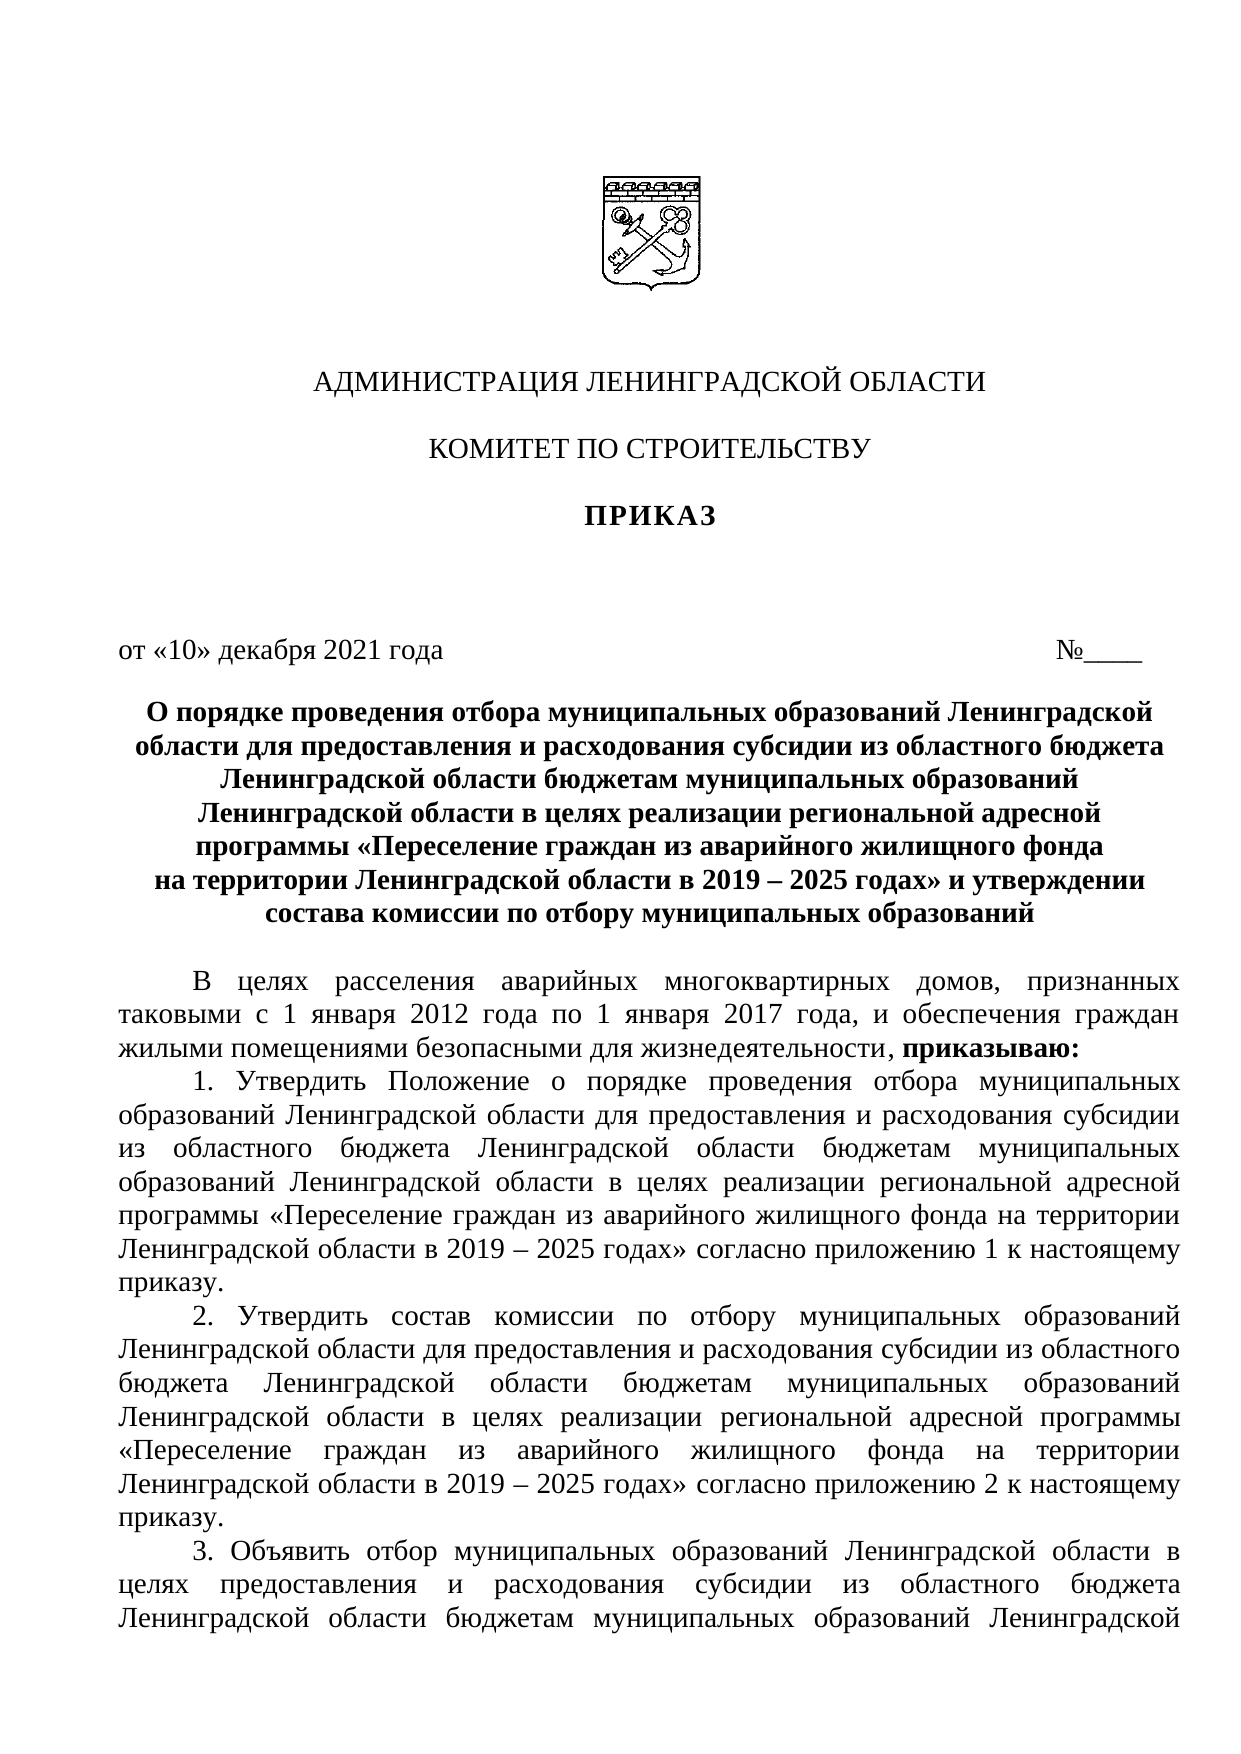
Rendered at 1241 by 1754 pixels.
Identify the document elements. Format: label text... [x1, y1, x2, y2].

text КОМИТЕТ ПО СТРОИТЕЛЬСТВУ [118, 431, 1181, 464]
text 1. Утвердить Положение о порядке проведения отбора муниципальных образований Ленинградской области для предоставления и расходования субсидии из областного бюджета Ленинградской области бюджетам муниципальных образований Ленинградской области в целях реализации региональной адресной программы «Переселение граждан из аварийного жилищного фонда на территории Ленинградской области в 2019 – 2025 годах» согласно приложению 1 к настоящему приказу. [118, 1063, 1181, 1298]
text В целях расселения аварийных многоквартирных домов, признанных таковыми с 1 января 2012 года по 1 января 2017 года, и обеспечения граждан жилыми помещениями безопасными для жизнедеятельности, приказываю: [118, 963, 1181, 1063]
text на территории Ленинградской области в 2019 – 2025 годах» и утверждении состава комиссии по отбору муниципальных образований [118, 862, 1181, 929]
text от «10» декабря 2021 года №____ [118, 632, 1211, 694]
text 2. Утвердить состав комиссии по отбору муниципальных образований Ленинградской области для предоставления и расходования субсидии из областного бюджета Ленинградской области бюджетам муниципальных образований Ленинградской области в целях реализации региональной адресной программы «Переселение граждан из аварийного жилищного фонда на территории Ленинградской области в 2019 – 2025 годах» согласно приложению 2 к настоящему приказу. [118, 1298, 1181, 1533]
text ПРИКАЗ [118, 498, 1181, 531]
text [118, 1533, 1181, 1633]
text О порядке проведения отбора муниципальных образований Ленинградской области для предоставления и расходования субсидии из областного бюджета Ленинградской области бюджетам муниципальных образований Ленинградской области в целях реализации региональной адресной программы «Переселение граждан из аварийного жилищного фонда [118, 694, 1181, 862]
text АДМИНИСТРАЦИЯ ЛЕНИНГРАДСКОЙ ОБЛАСТИ [118, 364, 1181, 397]
